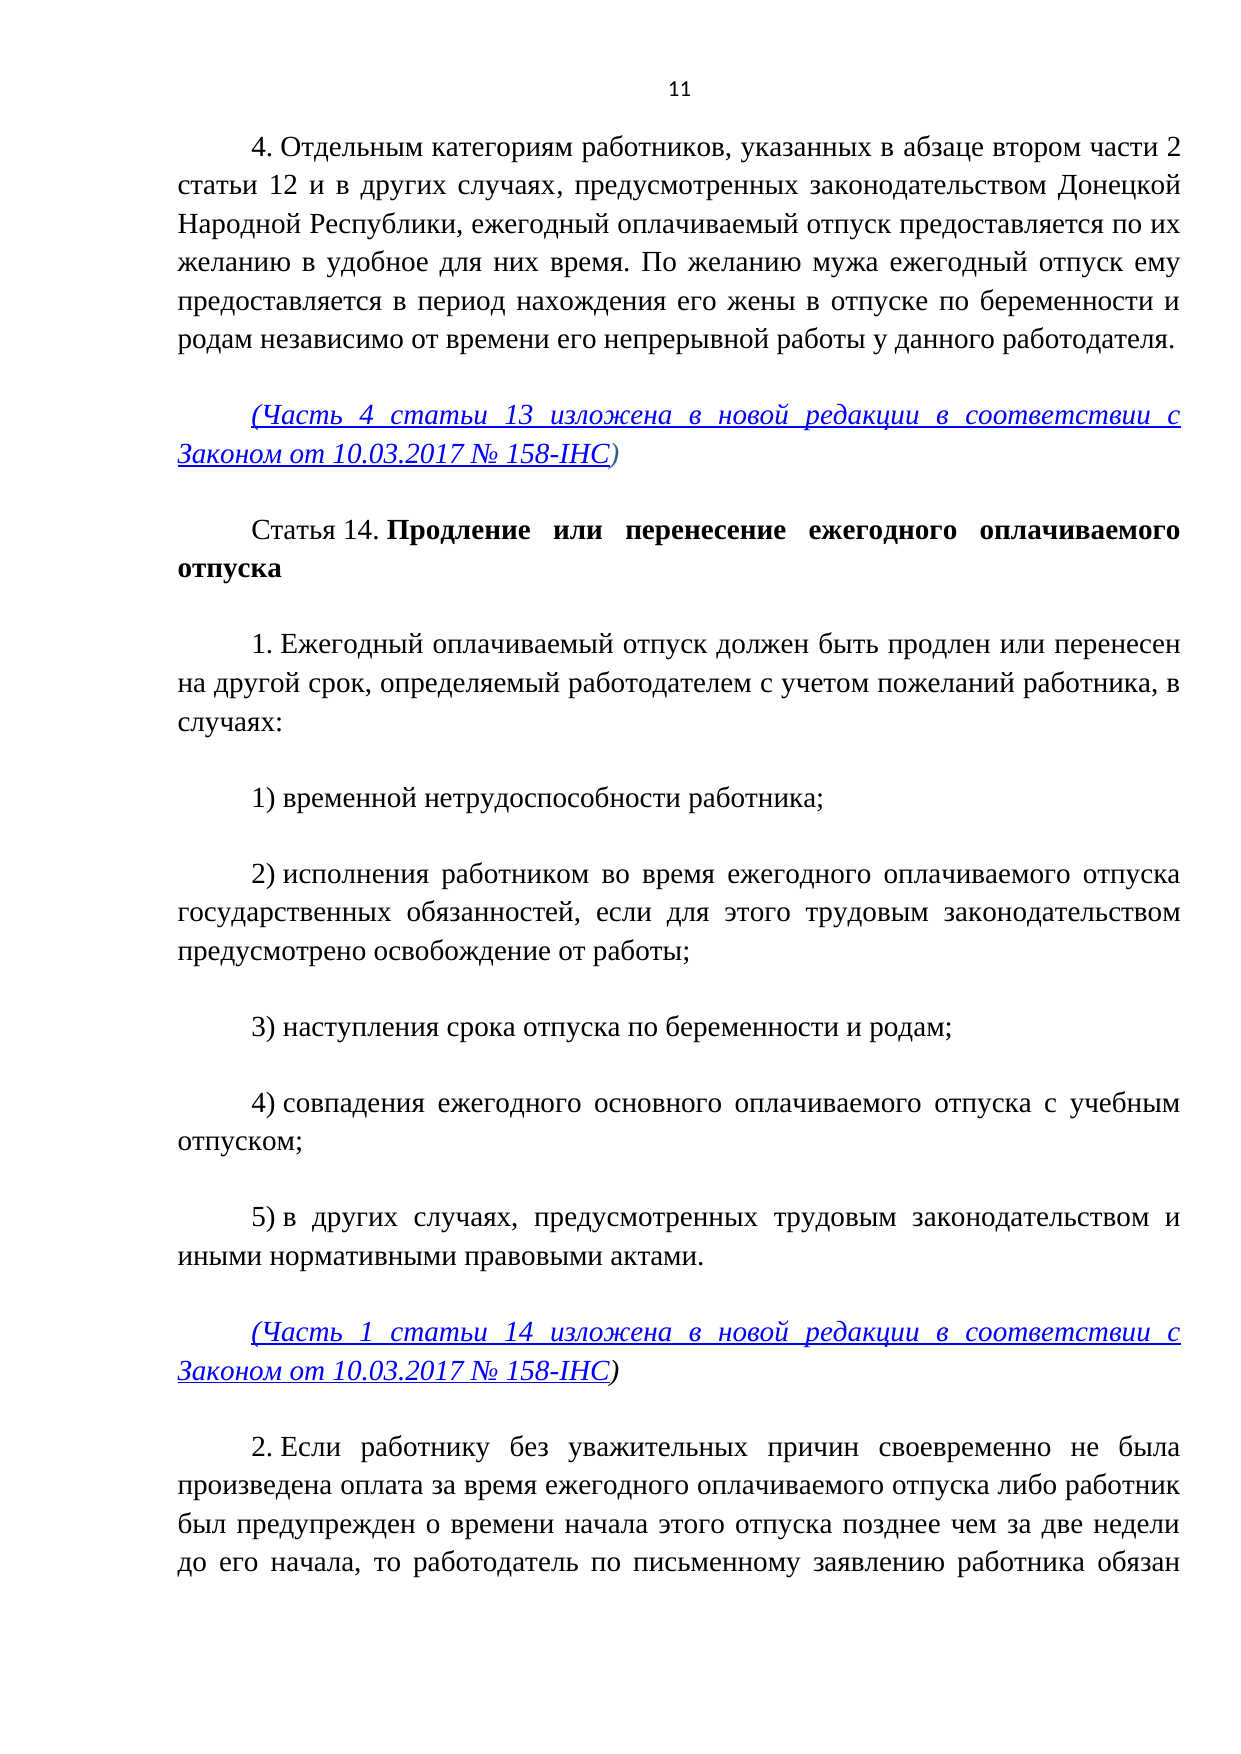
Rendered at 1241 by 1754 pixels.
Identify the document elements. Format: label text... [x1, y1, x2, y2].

list 4. Отдельным категориям работников, указанных в абзаце втором части 2 статьи 12 и в других случаях, предусмотренных законодательством Донецкой Народной Республики, ежегодный оплачиваемый отпуск предоставляется по их желанию в удобное для них время. По желанию мужа ежегодный отпуск ему предоставляется в период нахождения его жены в отпуске по беременности и родам независимо от времени его непрерывной работы у данного работодателя. [177, 129, 1181, 355]
text (Часть 4 статьи 13 изложена в новой редакции в соответствии с Законом от 10.03.2017 № 158-IНС) [177, 397, 1181, 469]
text 5) в других случаях, предусмотренных трудовым законодательством и иными нормативными правовыми актами. [177, 1199, 1181, 1272]
text 1) временной нетрудоспособности работника; [177, 780, 1181, 813]
subtitle Статья 14. Продление или перенесение ежегодного оплачиваемого отпуска [177, 512, 1181, 584]
text 2) исполнения работником во время ежегодного оплачиваемого отпуска государственных обязанностей, если для этого трудовым законодательством предусмотрено освобождение от работы; [177, 856, 1181, 966]
text 3) наступления срока отпуска по беременности и родам; [177, 1009, 1181, 1042]
text 4) совпадения ежегодного основного оплачиваемого отпуска с учебным отпуском; [177, 1085, 1181, 1157]
text 1. Ежегодный оплачиваемый отпуск должен быть продлен или перенесен на другой срок, определяемый работодателем с учетом пожеланий работника, в случаях: [177, 627, 1181, 737]
text (Часть 1 статьи 14 изложена в новой редакции в соответствии с Законом от 10.03.2017 № 158-IНС) [177, 1314, 1181, 1386]
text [177, 1429, 1181, 1578]
